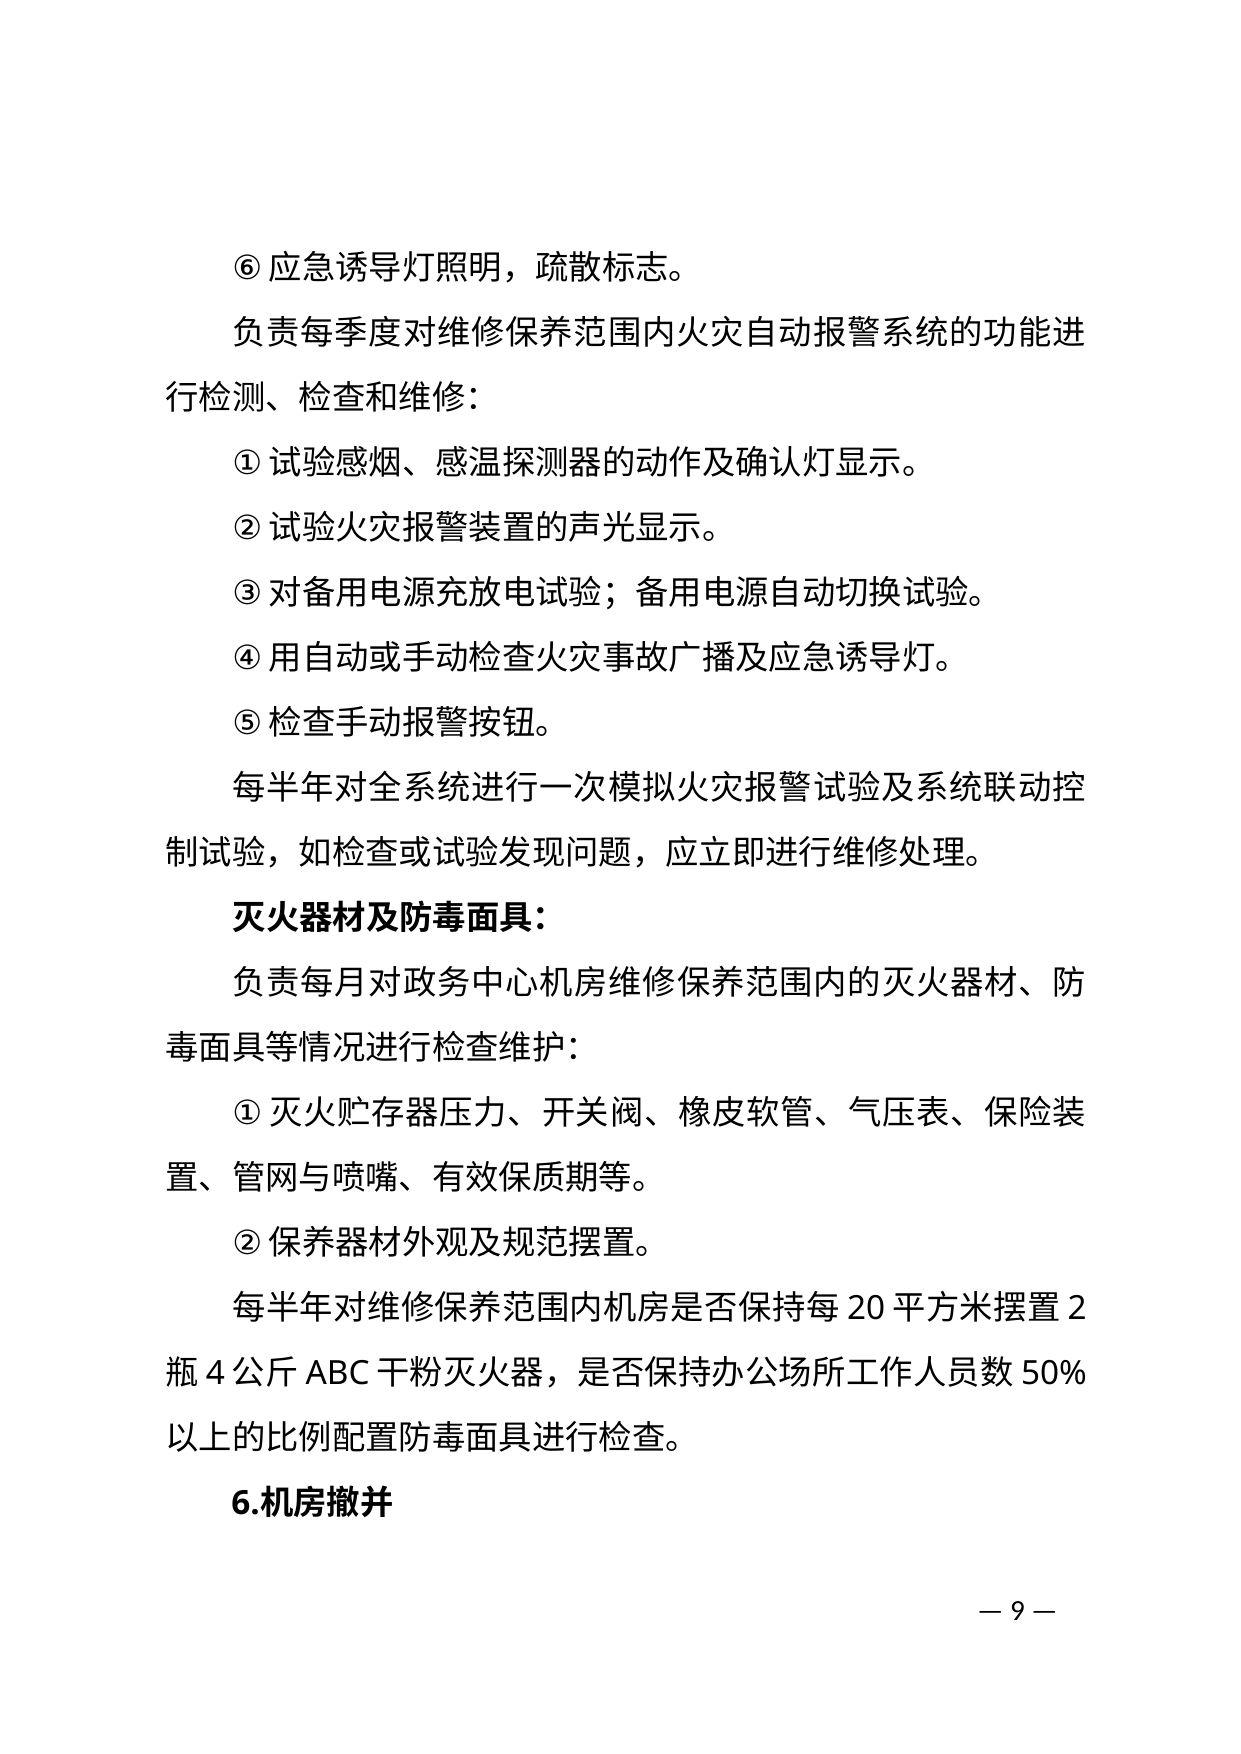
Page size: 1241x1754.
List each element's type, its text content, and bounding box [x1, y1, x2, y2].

list 6.机房撤并 [231, 1468, 1087, 1533]
text 每半年对全系统进行一次模拟火灾报警试验及系统联动控制试验，如检查或试验发现问题，应立即进行维修处理。 [165, 753, 1087, 883]
text ⑤检查手动报警按钮。 [165, 688, 1087, 753]
text ①试验感烟、感温探测器的动作及确认灯显示。 [165, 428, 1087, 493]
text ③对备用电源充放电试验；备用电源自动切换试验。 [165, 558, 1087, 623]
text 每半年对维修保养范围内机房是否保持每20平方米摆置2瓶4公斤ABC干粉灭火器，是否保持办公场所工作人员数50%以上的比例配置防毒面具进行检查。 [165, 1273, 1087, 1468]
text ②保养器材外观及规范摆置。 [165, 1208, 1087, 1273]
text 负责每季度对维修保养范围内火灾自动报警系统的功能进行检测、检查和维修： [165, 298, 1087, 428]
text ②试验火灾报警装置的声光显示。 [165, 493, 1087, 558]
text ④用自动或手动检查火灾事故广播及应急诱导灯。 [165, 623, 1087, 688]
text 灭火器材及防毒面具： [165, 883, 1087, 948]
text 负责每月对政务中心机房维修保养范围内的灭火器材、防毒面具等情况进行检查维护： [165, 948, 1087, 1078]
text ⑥应急诱导灯照明，疏散标志。 [165, 233, 1087, 298]
text ①灭火贮存器压力、开关阀、橡皮软管、气压表、保险装置、管网与喷嘴、有效保质期等。 [165, 1078, 1087, 1208]
